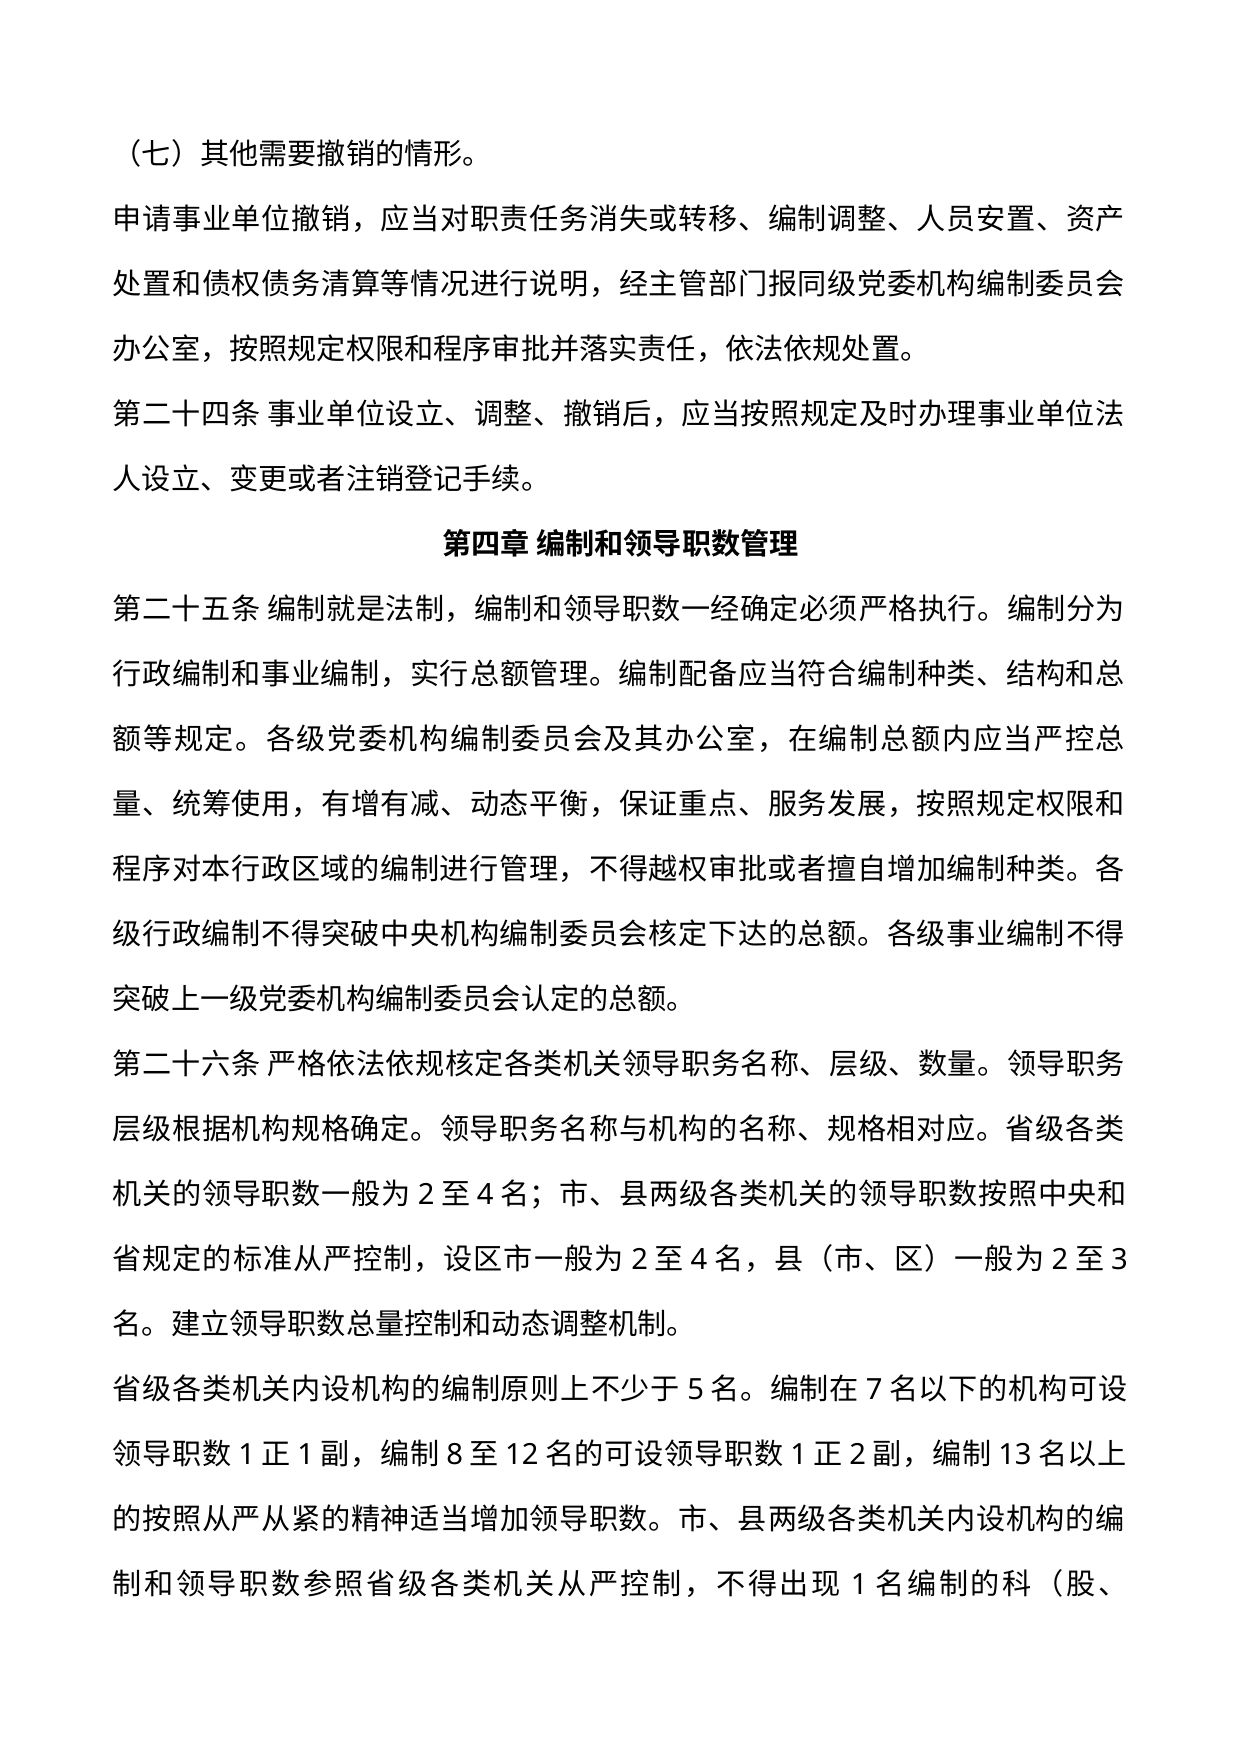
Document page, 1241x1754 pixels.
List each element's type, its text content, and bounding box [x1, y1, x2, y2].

text 第四章 编制和领导职数管理 [112, 509, 1128, 574]
text 第二十五条 编制就是法制，编制和领导职数一经确定必须严格执行。编制分为行政编制和事业编制，实行总额管理。编制配备应当符合编制种类、结构和总额等规定。各级党委机构编制委员会及其办公室，在编制总额内应当严控总量、统筹使用，有增有减、动态平衡，保证重点、服务发展，按照规定权限和程序对本行政区域的编制进行管理，不得越权审批或者擅自增加编制种类。各级行政编制不得突破中央机构编制委员会核定下达的总额。各级事业编制不得突破上一级党委机构编制委员会认定的总额。 [112, 574, 1128, 1029]
text 申请事业单位撤销，应当对职责任务消失或转移、编制调整、人员安置、资产处置和债权债务清算等情况进行说明，经主管部门报同级党委机构编制委员会办公室，按照规定权限和程序审批并落实责任，依法依规处置。 [112, 184, 1128, 379]
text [112, 1354, 1128, 1614]
text （七）其他需要撤销的情形。 [112, 119, 1128, 184]
text 第二十六条 严格依法依规核定各类机关领导职务名称、层级、数量。领导职务层级根据机构规格确定。领导职务名称与机构的名称、规格相对应。省级各类机关的领导职数一般为2至4名；市、县两级各类机关的领导职数按照中央和省规定的标准从严控制，设区市一般为2至4名，县（市、区）一般为2至3名。建立领导职数总量控制和动态调整机制。 [112, 1029, 1128, 1354]
text 第二十四条 事业单位设立、调整、撤销后，应当按照规定及时办理事业单位法人设立、变更或者注销登记手续。 [112, 379, 1128, 509]
